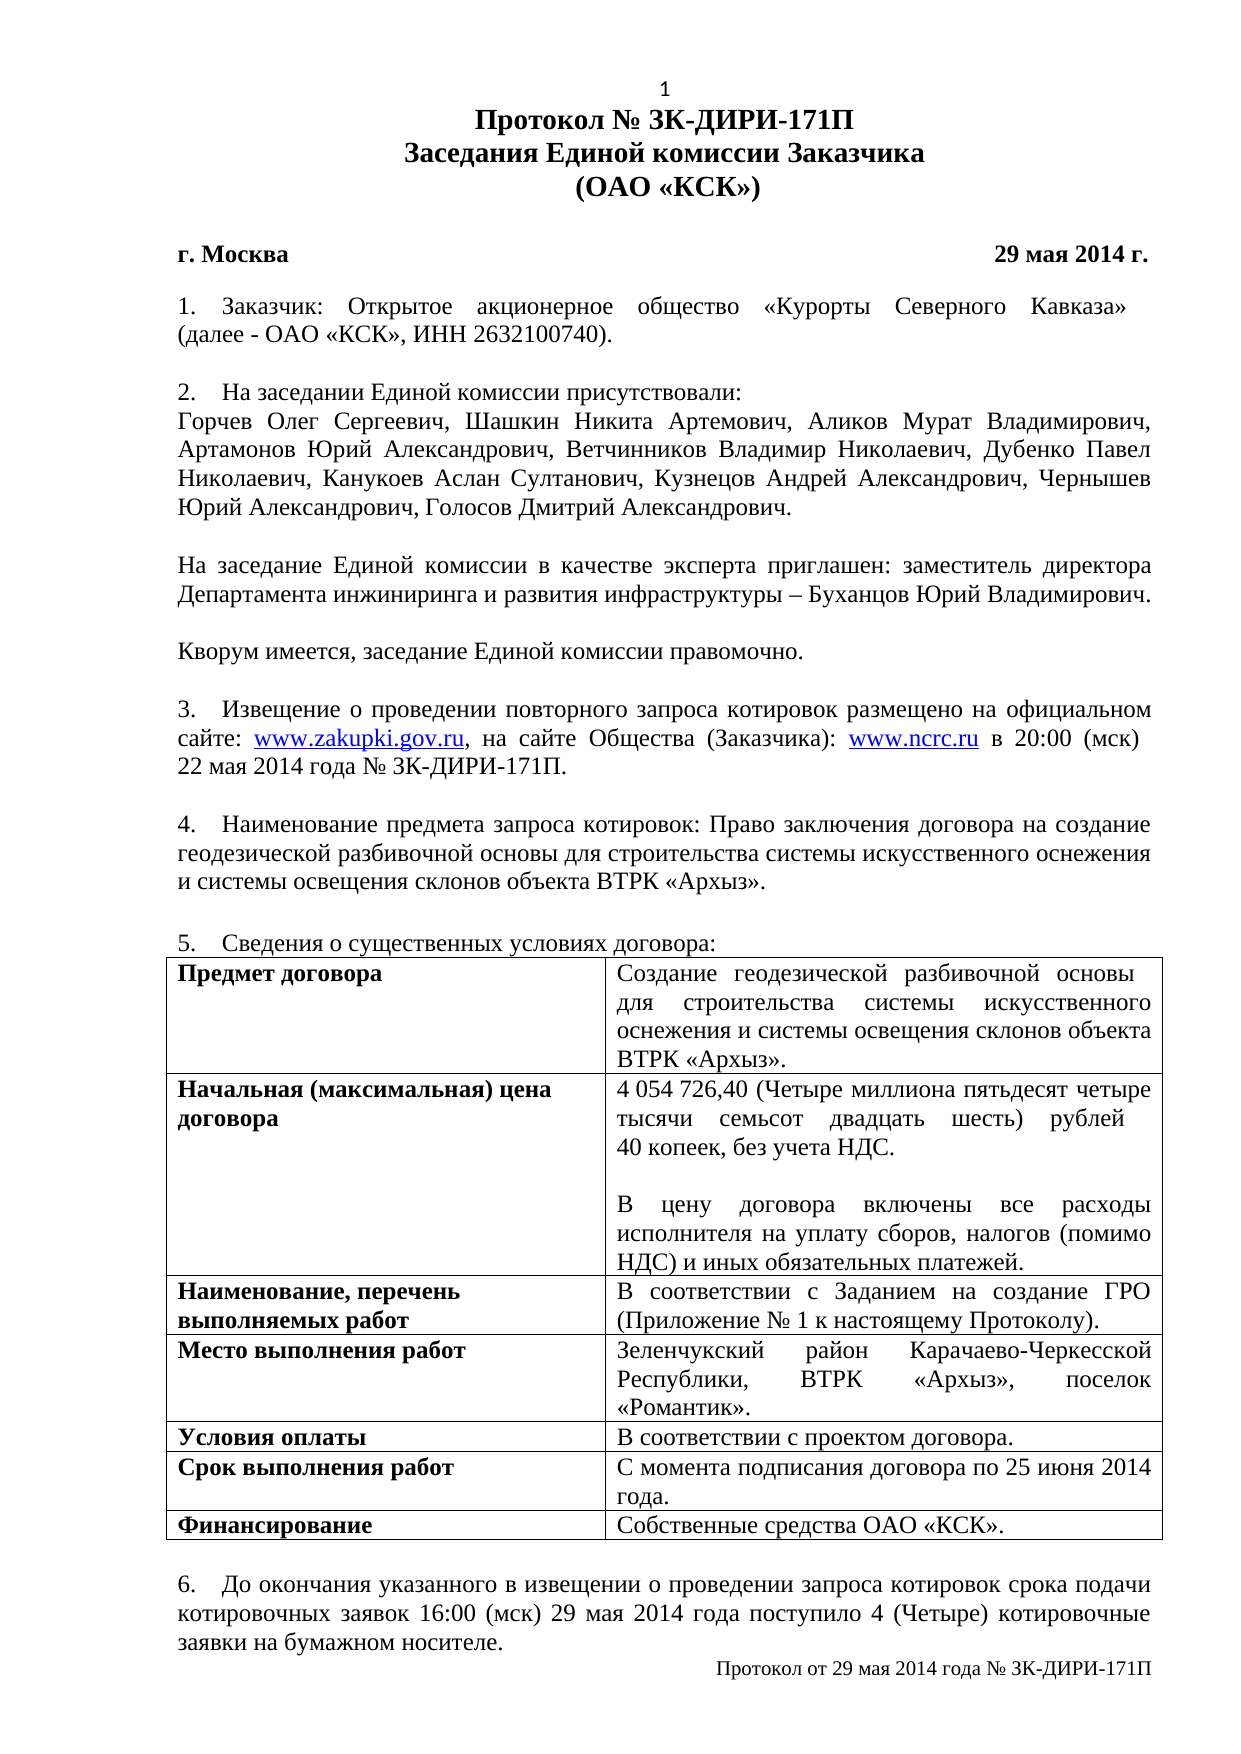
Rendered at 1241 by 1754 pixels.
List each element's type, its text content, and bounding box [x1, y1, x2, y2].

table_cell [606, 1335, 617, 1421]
text Заседания Единой комиссии Заказчика [177, 135, 1152, 169]
list Наименование предмета запроса котировок: Право заключения договора на создание геодезической разбивочной основы для строительства системы искусственного оснежения и системы освещения склонов объекта ВТРК «Архыз». [177, 809, 1152, 895]
table_cell Начальная (максимальная) цена договора [167, 1074, 605, 1275]
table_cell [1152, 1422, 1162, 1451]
text Кворум имеется, заседание Единой комиссии правомочно. [177, 636, 1152, 665]
list Сведения о существенных условиях договора: [177, 928, 1152, 957]
list На заседании Единой комиссии присутствовали: [177, 377, 1152, 406]
text Протокол № ЗК-ДИРИ-171П [177, 102, 1152, 135]
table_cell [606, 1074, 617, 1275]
table_cell Собственные средства ОАО «КСК». [606, 1511, 1162, 1539]
list До окончания указанного в извещении о проведении запроса котировок срока подачи котировочных заявок 16:00 (мск) 29 мая 2014 года поступило 4 (Четыре) котировочные заявки на бумажном носителе. [177, 1569, 1152, 1655]
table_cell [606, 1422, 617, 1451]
table_cell Место выполнения работ [167, 1335, 605, 1421]
table_cell Наименование, перечень выполняемых работ [167, 1276, 605, 1334]
text Горчев Олег Сергеевич, Шашкин Никита Артемович, Аликов Мурат Владимирович, Артамонов Юрий Александрович, Ветчинников Владимир Николаевич, Дубенко Павел Николаевич, Канукоев Аслан Султанович, Кузнецов Андрей Александрович, Чернышев Юрий Александрович, Голосов Дмитрий Александрович. [177, 406, 1152, 521]
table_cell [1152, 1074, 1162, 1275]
table_cell С момента подписания договора по 25 июня 2014 года. [606, 1452, 1162, 1509]
list Извещение о проведении повторного запроса котировок размещено на официальном сайте: www.zakupki.gov.ru, на сайте Общества (Заказчика): www.ncrc.ru в 20:00 (мск) 22 мая 2014 года № ЗК-ДИРИ-171П. [177, 694, 1152, 780]
table_header г. Москва [176, 216, 586, 291]
table_header Создание геодезической разбивочной основы для строительства системы искусственного оснежения и системы освещения склонов объекта ВТРК «Архыз». [606, 958, 1162, 1073]
table_cell Финансирование [167, 1511, 605, 1539]
text (ОАО «КСК») [177, 169, 1152, 202]
table_cell Условия оплаты [167, 1422, 605, 1451]
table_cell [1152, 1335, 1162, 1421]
text На заседание Единой комиссии в качестве эксперта приглашен: заместитель директора Департамента инжиниринга и развития инфраструктуры – Буханцов Юрий Владимирович. [177, 550, 1152, 608]
table_header Предмет договора [167, 958, 605, 1073]
table_cell Срок выполнения работ [167, 1452, 605, 1509]
table_cell В соответствии с Заданием на создание ГРО (Приложение № 1 к настоящему Протоколу). [606, 1276, 1162, 1334]
table_header 29 мая 2014 г. [586, 216, 1150, 291]
list Заказчик: Открытое акционерное общество «Курорты Северного Кавказа» (далее - ОАО «КСК», ИНН 2632100740). [177, 291, 1152, 348]
